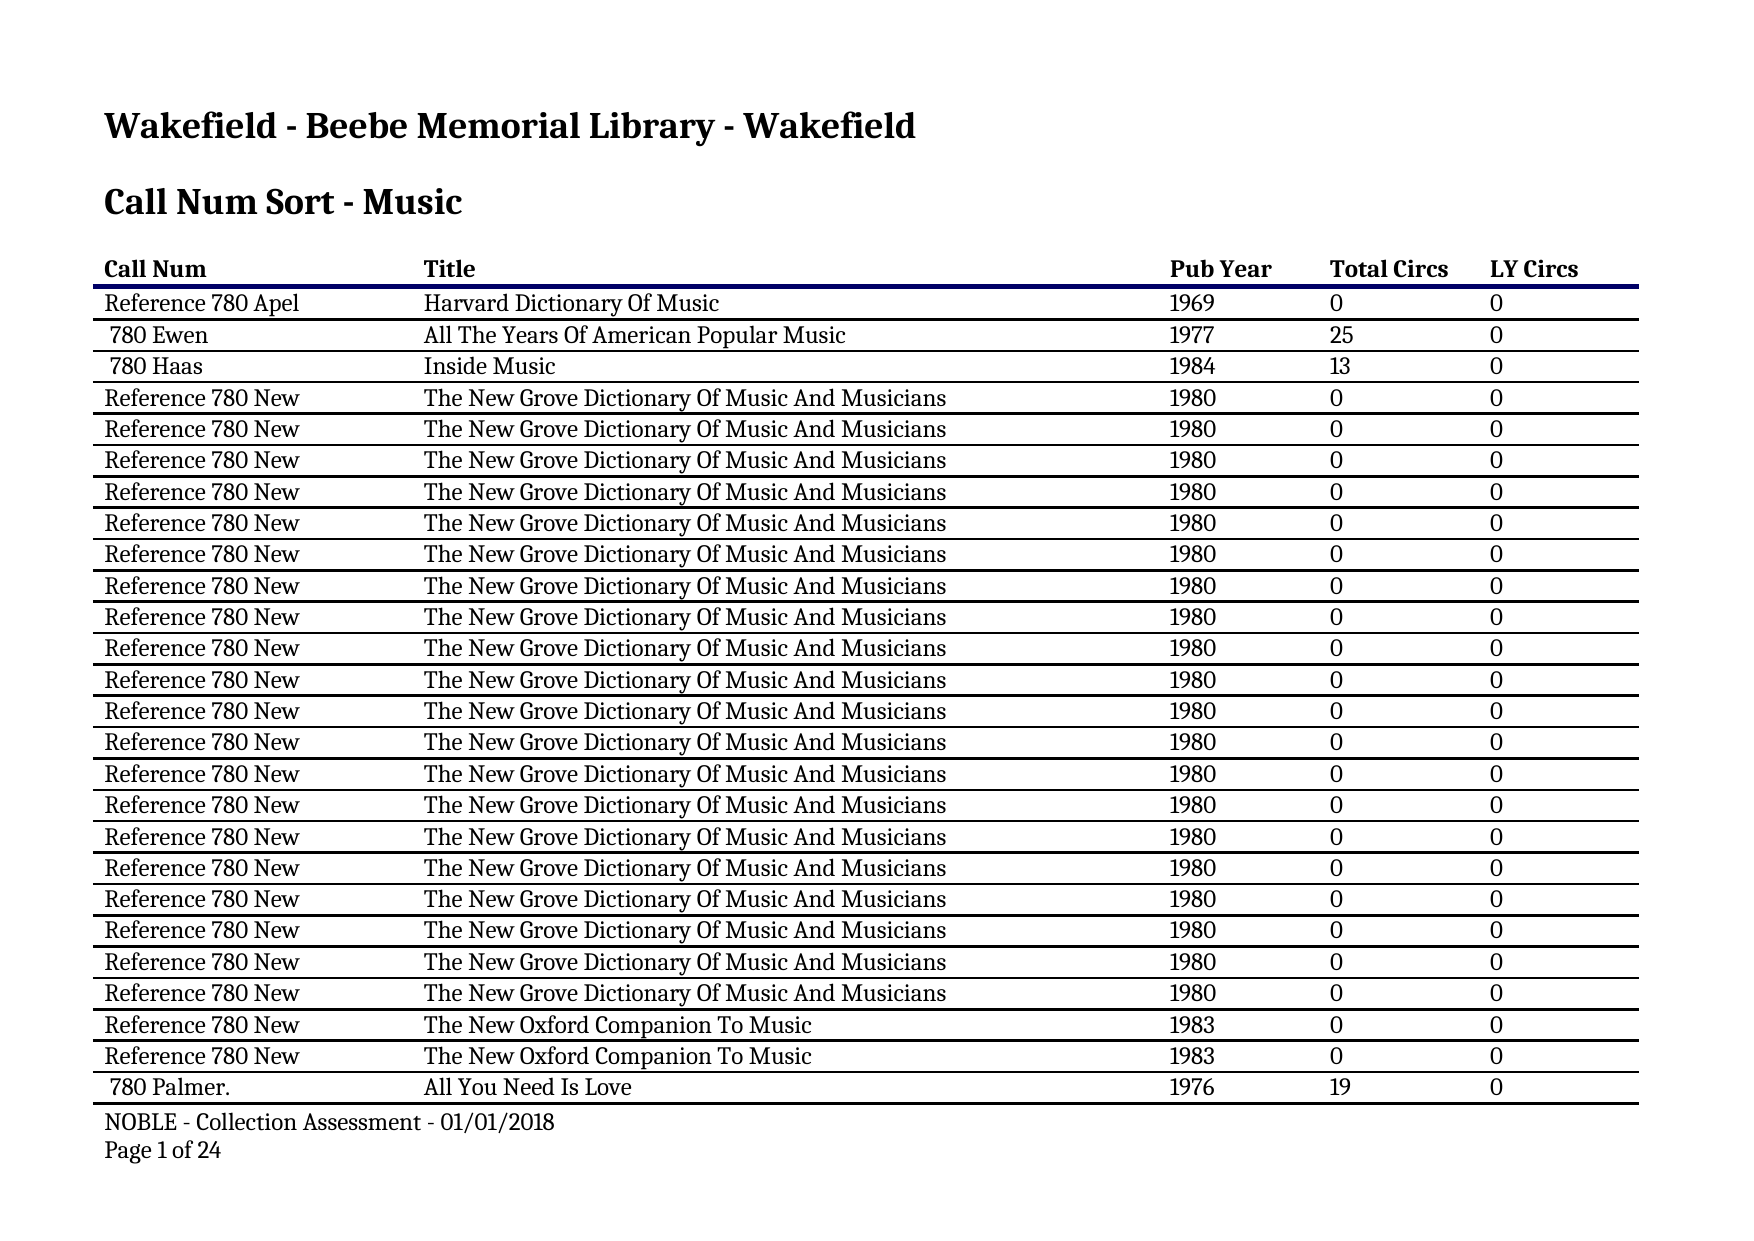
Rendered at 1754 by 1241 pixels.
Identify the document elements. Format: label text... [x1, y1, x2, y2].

table_cell 0 [1319, 822, 1478, 851]
table_cell 1980 [1159, 666, 1319, 694]
table_cell Reference 780 New [93, 666, 412, 694]
table_cell 0 [1479, 321, 1638, 349]
table_cell Reference 780 New [93, 1042, 412, 1071]
table_cell 0 [1479, 446, 1638, 475]
table_cell The New Grove Dictionary Of Music And Musicians [413, 509, 1159, 538]
table_cell The New Grove Dictionary Of Music And Musicians [413, 791, 1159, 820]
table_cell Reference 780 New [93, 822, 412, 851]
table_cell 780 Haas [93, 352, 412, 381]
table_cell 19 [1319, 1073, 1478, 1102]
table_cell 0 [1319, 979, 1478, 1008]
table_cell The New Grove Dictionary Of Music And Musicians [413, 666, 1159, 694]
table_cell 0 [1479, 979, 1638, 1008]
table_cell The New Grove Dictionary Of Music And Musicians [413, 979, 1159, 1008]
table_cell 0 [1479, 791, 1638, 820]
table_cell Reference 780 New [93, 540, 412, 569]
table_cell Reference 780 New [93, 446, 412, 475]
table_cell 0 [1319, 948, 1478, 977]
table_cell The New Grove Dictionary Of Music And Musicians [413, 478, 1159, 506]
table_cell 0 [1479, 634, 1638, 663]
table_cell 1977 [1159, 321, 1319, 349]
table_cell Reference 780 New [93, 509, 412, 538]
table_cell The New Grove Dictionary Of Music And Musicians [413, 760, 1159, 788]
table_header Pub Year [1159, 255, 1319, 284]
table_cell 0 [1479, 540, 1638, 569]
table_cell 1980 [1159, 383, 1319, 412]
table_cell 0 [1319, 603, 1478, 632]
table_cell 1983 [1159, 1042, 1319, 1071]
table_cell All The Years Of American Popular Music [413, 321, 1159, 349]
table_cell 0 [1479, 572, 1638, 600]
table_cell Reference 780 New [93, 885, 412, 914]
table_cell Reference 780 New [93, 634, 412, 663]
table_header LY Circs [1479, 255, 1638, 284]
table_cell 0 [1479, 478, 1638, 506]
table_cell The New Grove Dictionary Of Music And Musicians [413, 917, 1159, 945]
table_cell 1969 [1159, 289, 1319, 318]
table_cell 1980 [1159, 603, 1319, 632]
table_cell 1980 [1159, 885, 1319, 914]
table_cell The New Grove Dictionary Of Music And Musicians [413, 572, 1159, 600]
table_cell 0 [1479, 1011, 1638, 1039]
table_cell 1980 [1159, 917, 1319, 945]
table_cell 1980 [1159, 415, 1319, 443]
table_cell 0 [1479, 854, 1638, 882]
table_cell 1976 [1159, 1073, 1319, 1102]
table_cell 1980 [1159, 697, 1319, 726]
table_cell The New Grove Dictionary Of Music And Musicians [413, 603, 1159, 632]
table_cell 0 [1479, 1042, 1638, 1071]
table_cell Reference 780 New [93, 979, 412, 1008]
text Wakefield - Beebe Memorial Library - Wakefield [104, 105, 1650, 148]
table_cell Inside Music [413, 352, 1159, 381]
table_cell 0 [1319, 540, 1478, 569]
table_cell All You Need Is Love [413, 1073, 1159, 1102]
table_cell 0 [1479, 885, 1638, 914]
table_cell Reference 780 New [93, 1011, 412, 1039]
table_cell Harvard Dictionary Of Music [413, 289, 1159, 318]
table_cell Reference 780 New [93, 415, 412, 443]
table_cell 0 [1479, 822, 1638, 851]
table_cell 0 [1479, 760, 1638, 788]
table_cell 1980 [1159, 509, 1319, 538]
table_cell 0 [1479, 289, 1638, 318]
table_cell 0 [1479, 352, 1638, 381]
table_cell The New Grove Dictionary Of Music And Musicians [413, 634, 1159, 663]
table_cell 1980 [1159, 728, 1319, 757]
table_cell 0 [1319, 634, 1478, 663]
table_cell The New Grove Dictionary Of Music And Musicians [413, 822, 1159, 851]
table_cell 0 [1319, 289, 1478, 318]
table_cell 1980 [1159, 979, 1319, 1008]
table_cell 0 [1479, 603, 1638, 632]
table_cell 1980 [1159, 791, 1319, 820]
table_cell The New Grove Dictionary Of Music And Musicians [413, 885, 1159, 914]
table_cell The New Grove Dictionary Of Music And Musicians [413, 728, 1159, 757]
table_cell 25 [1319, 321, 1478, 349]
table_cell 1980 [1159, 822, 1319, 851]
table_cell 0 [1479, 917, 1638, 945]
table_cell Reference 780 New [93, 760, 412, 788]
table_cell 0 [1319, 666, 1478, 694]
table_cell 1983 [1159, 1011, 1319, 1039]
table_cell 0 [1319, 415, 1478, 443]
table_cell 13 [1319, 352, 1478, 381]
table_cell 1980 [1159, 446, 1319, 475]
table_cell 1980 [1159, 634, 1319, 663]
table_cell 0 [1479, 697, 1638, 726]
table_cell 0 [1479, 509, 1638, 538]
table_cell 0 [1319, 383, 1478, 412]
table_cell 0 [1319, 760, 1478, 788]
table_cell Reference 780 New [93, 728, 412, 757]
table_cell 1984 [1159, 352, 1319, 381]
table_cell 0 [1319, 1042, 1478, 1071]
table_cell The New Grove Dictionary Of Music And Musicians [413, 540, 1159, 569]
table_cell 0 [1479, 415, 1638, 443]
table_cell Reference 780 New [93, 383, 412, 412]
table_header Total Circs [1319, 255, 1478, 284]
table_cell 0 [1479, 728, 1638, 757]
table_cell Reference 780 New [93, 791, 412, 820]
table_cell 0 [1319, 572, 1478, 600]
table_cell 780 Ewen [93, 321, 412, 349]
table_cell The New Grove Dictionary Of Music And Musicians [413, 854, 1159, 882]
table_cell 0 [1319, 917, 1478, 945]
table_cell 1980 [1159, 478, 1319, 506]
text Call Num Sort - Music [104, 181, 1650, 224]
table_header Call Num [93, 255, 412, 284]
table_cell Reference 780 New [93, 603, 412, 632]
table_cell 0 [1479, 383, 1638, 412]
table_cell The New Grove Dictionary Of Music And Musicians [413, 948, 1159, 977]
table_cell The New Oxford Companion To Music [413, 1042, 1159, 1071]
table_cell 1980 [1159, 948, 1319, 977]
table_cell 0 [1319, 728, 1478, 757]
table_cell The New Oxford Companion To Music [413, 1011, 1159, 1039]
table_cell 0 [1319, 697, 1478, 726]
table_header Title [413, 255, 1159, 284]
table_cell 0 [1319, 791, 1478, 820]
table_cell The New Grove Dictionary Of Music And Musicians [413, 446, 1159, 475]
table_cell Reference 780 New [93, 917, 412, 945]
table_cell Reference 780 New [93, 948, 412, 977]
table_cell 0 [1319, 885, 1478, 914]
table_cell Reference 780 New [93, 697, 412, 726]
table_cell 1980 [1159, 760, 1319, 788]
table_cell 0 [1319, 509, 1478, 538]
table_cell Reference 780 Apel [93, 289, 412, 318]
table_cell 0 [1479, 666, 1638, 694]
table_cell 1980 [1159, 572, 1319, 600]
table_cell 0 [1319, 854, 1478, 882]
table_cell 0 [1319, 478, 1478, 506]
table_cell 0 [1479, 948, 1638, 977]
table_cell 0 [1479, 1073, 1638, 1102]
table_cell The New Grove Dictionary Of Music And Musicians [413, 697, 1159, 726]
table_cell 0 [1319, 446, 1478, 475]
table_cell 1980 [1159, 854, 1319, 882]
table_cell Reference 780 New [93, 478, 412, 506]
table_cell The New Grove Dictionary Of Music And Musicians [413, 383, 1159, 412]
table_cell 780 Palmer. [93, 1073, 412, 1102]
table_cell Reference 780 New [93, 854, 412, 882]
table_cell The New Grove Dictionary Of Music And Musicians [413, 415, 1159, 443]
table_cell 0 [1319, 1011, 1478, 1039]
table_cell 1980 [1159, 540, 1319, 569]
table_cell Reference 780 New [93, 572, 412, 600]
